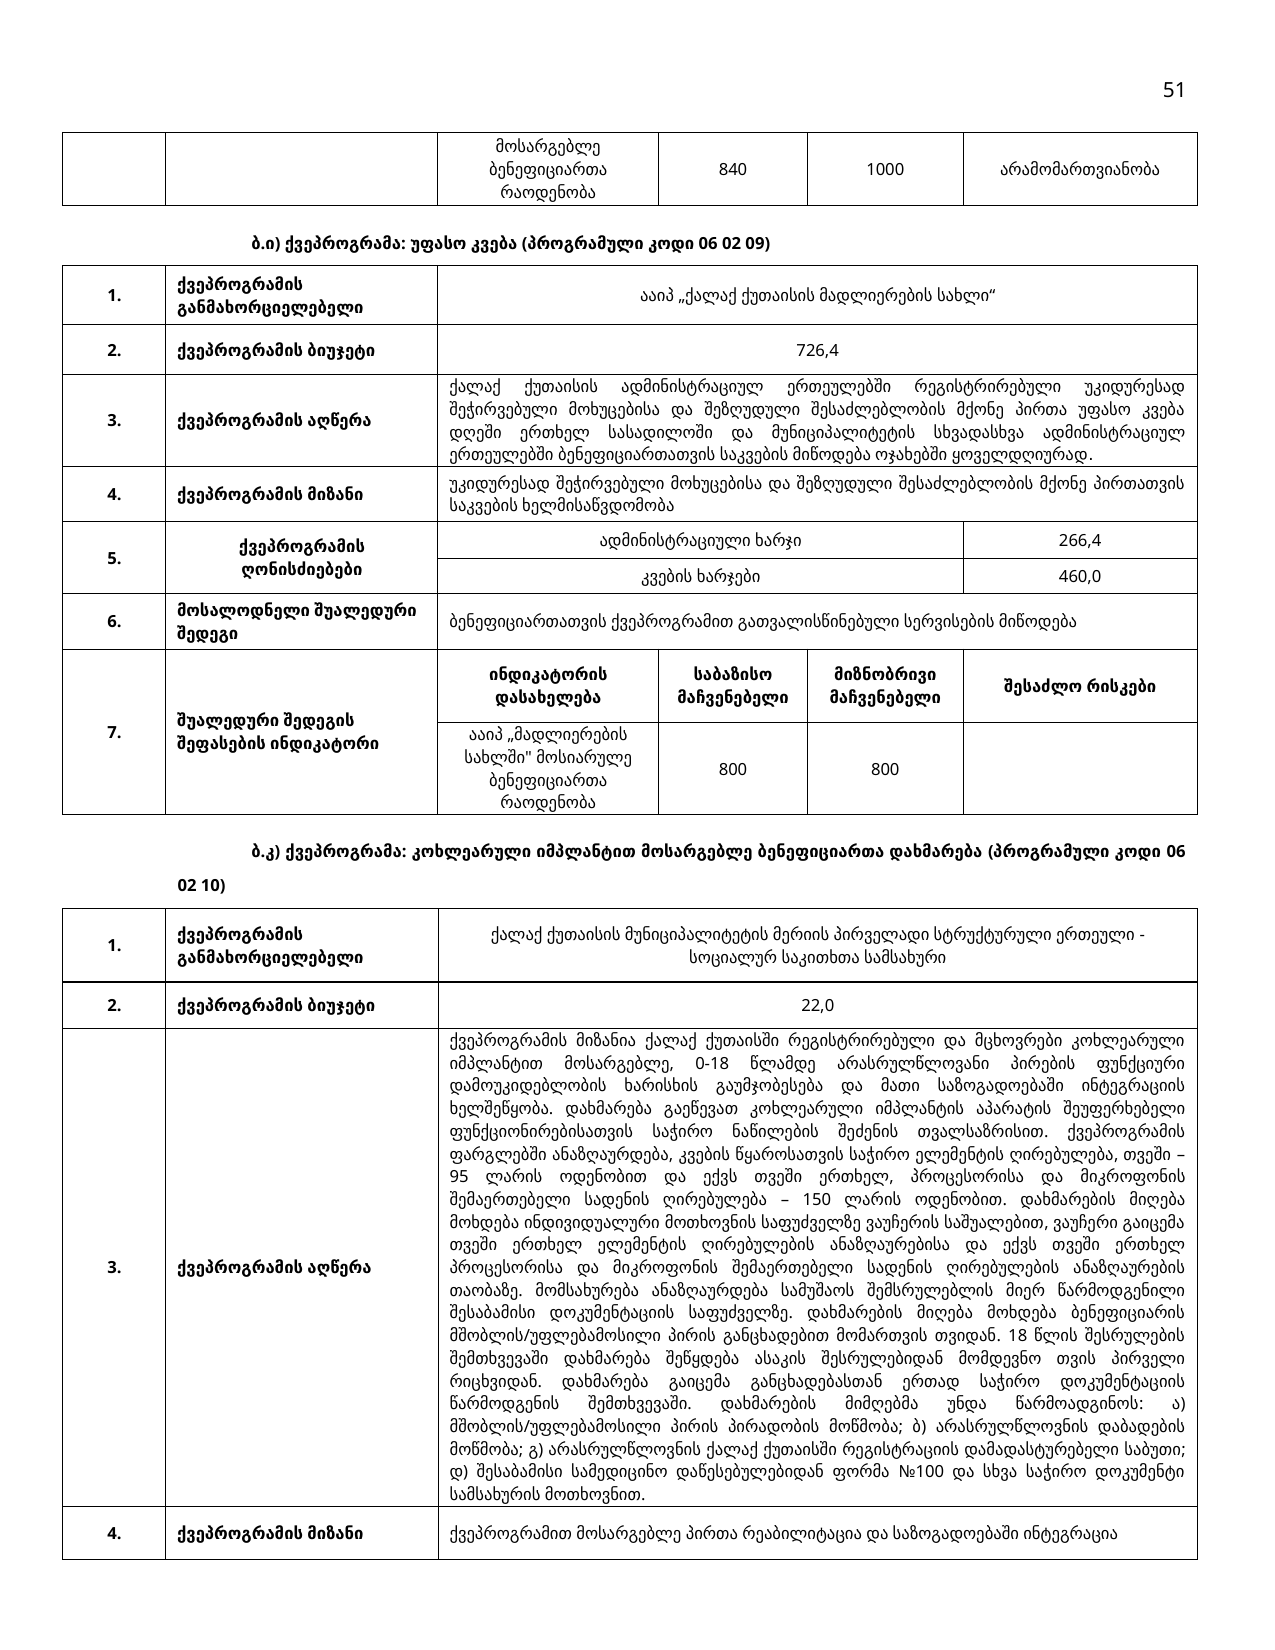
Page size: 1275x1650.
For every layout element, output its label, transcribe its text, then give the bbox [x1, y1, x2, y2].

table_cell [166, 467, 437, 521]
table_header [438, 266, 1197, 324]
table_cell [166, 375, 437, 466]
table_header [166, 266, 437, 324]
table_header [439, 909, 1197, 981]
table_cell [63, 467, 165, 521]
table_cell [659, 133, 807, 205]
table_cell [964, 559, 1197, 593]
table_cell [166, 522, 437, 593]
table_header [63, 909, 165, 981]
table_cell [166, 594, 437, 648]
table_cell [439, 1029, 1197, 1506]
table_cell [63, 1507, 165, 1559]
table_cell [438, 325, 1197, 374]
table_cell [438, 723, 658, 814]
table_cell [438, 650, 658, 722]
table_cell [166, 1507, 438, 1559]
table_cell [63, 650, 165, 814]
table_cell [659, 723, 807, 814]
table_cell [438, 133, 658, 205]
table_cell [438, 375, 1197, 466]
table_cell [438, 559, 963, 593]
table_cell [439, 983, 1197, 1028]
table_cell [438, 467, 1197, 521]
text ბ.კ) ქვეპროგრამა: კოხლეარული იმპლანტით მოსარგებლე ბენეფიციართა დახმარება (პროგრამული კოდი 06 02 10) [177, 840, 1186, 897]
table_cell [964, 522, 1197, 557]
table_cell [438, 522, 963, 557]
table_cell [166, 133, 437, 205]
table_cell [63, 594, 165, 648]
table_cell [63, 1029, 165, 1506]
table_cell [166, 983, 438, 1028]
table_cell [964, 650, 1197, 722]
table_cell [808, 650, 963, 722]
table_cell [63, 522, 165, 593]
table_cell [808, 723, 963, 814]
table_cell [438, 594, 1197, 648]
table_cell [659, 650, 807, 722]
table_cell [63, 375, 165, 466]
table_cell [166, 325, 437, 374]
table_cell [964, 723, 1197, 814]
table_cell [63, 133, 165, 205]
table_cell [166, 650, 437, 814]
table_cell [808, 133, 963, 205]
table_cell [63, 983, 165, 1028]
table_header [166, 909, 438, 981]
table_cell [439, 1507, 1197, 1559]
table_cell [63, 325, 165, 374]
text ბ.ი) ქვეპროგრამა: უფასო კვება (პროგრამული კოდი 06 02 09) [177, 231, 1186, 254]
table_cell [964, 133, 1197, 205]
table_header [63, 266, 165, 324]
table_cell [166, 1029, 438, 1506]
